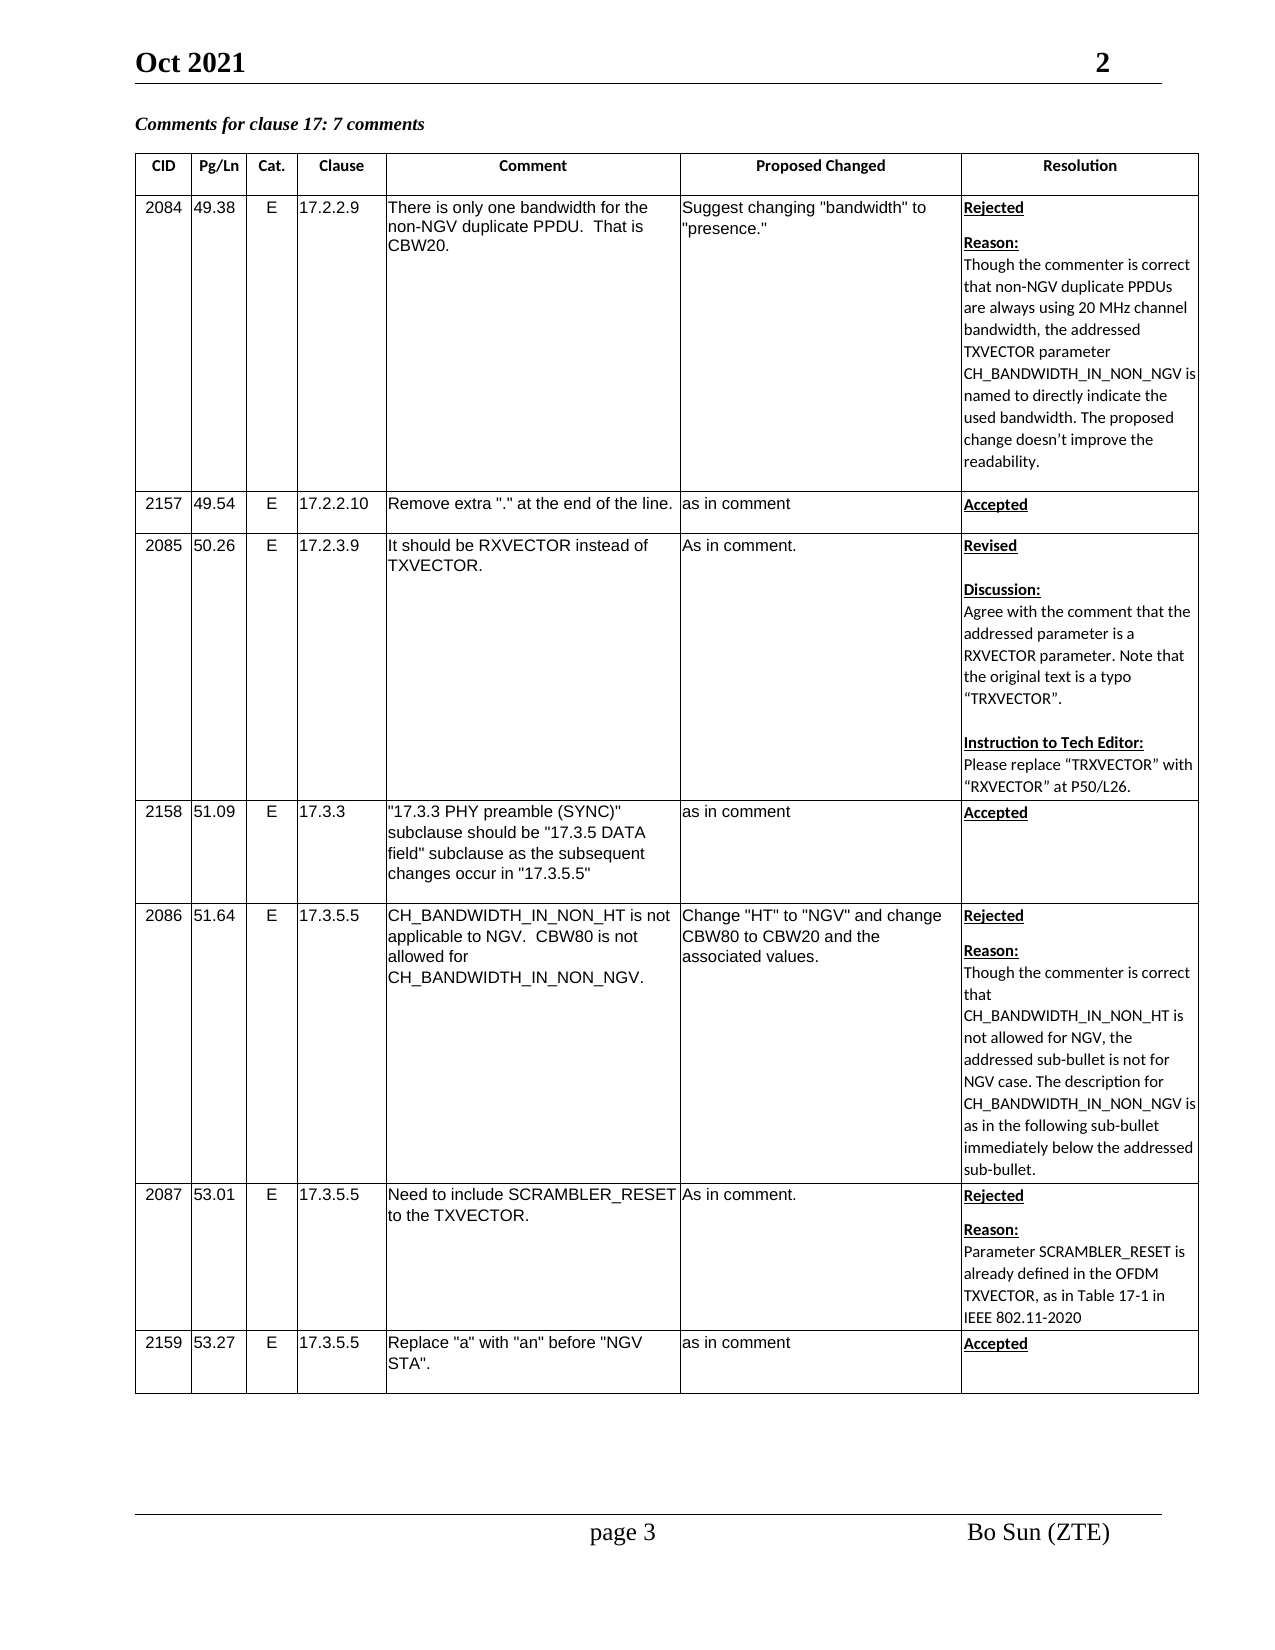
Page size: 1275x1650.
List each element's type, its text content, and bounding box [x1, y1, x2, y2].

table_cell E [247, 801, 297, 903]
table_cell 49.54 [192, 492, 246, 533]
table_cell 2084 [136, 196, 191, 491]
table_cell Need to include SCRAMBLER_RESET to the TXVECTOR. [387, 1184, 680, 1330]
table_header CID [136, 154, 191, 195]
table_header Comment [387, 154, 680, 195]
table_cell Accepted [962, 1331, 1198, 1393]
table_cell 17.2.2.10 [298, 492, 386, 533]
table_cell As in comment. [681, 534, 961, 799]
table_cell 51.09 [192, 801, 246, 903]
table_cell E [247, 1184, 297, 1330]
table_cell 2085 [136, 534, 191, 799]
table_cell Rejected Reason: Though the commenter is correct that non-NGV duplicate PPDUs are always using 20 MHz channel bandwidth, the addressed TXVECTOR parameter CH_BANDWIDTH_IN_NON_NGV is named to directly indicate the used bandwidth. The proposed change doesn’t improve the readability. [962, 196, 1198, 491]
table_cell E [247, 492, 297, 533]
table_cell E [247, 1331, 297, 1393]
table_cell There is only one bandwidth for the non-NGV duplicate PPDU. That is CBW20. [387, 196, 680, 491]
text Comments for clause 17: 7 comments [135, 112, 1162, 134]
table_cell 53.27 [192, 1331, 246, 1393]
table_header Clause [298, 154, 386, 195]
table_cell Rejected Reason: Though the commenter is correct that CH_BANDWIDTH_IN_NON_HT is not allowed for NGV, the addressed sub-bullet is not for NGV case. The description for CH_BANDWIDTH_IN_NON_NGV is as in the following sub-bullet immediately below the addressed sub-bullet. [962, 904, 1198, 1182]
table_cell 2159 [136, 1331, 191, 1393]
table_cell as in comment [681, 492, 961, 533]
table_cell 17.3.3 [298, 801, 386, 903]
table_cell as in comment [681, 1331, 961, 1393]
table_cell 2158 [136, 801, 191, 903]
table_header Cat. [247, 154, 297, 195]
table_cell Replace "a" with "an" before "NGV STA". [387, 1331, 680, 1393]
table_cell 51.64 [192, 904, 246, 1182]
table_cell Rejected Reason: Parameter SCRAMBLER_RESET is already defined in the OFDM TXVECTOR, as in Table 17-1 in IEEE 802.11-2020 [962, 1184, 1198, 1330]
table_cell 17.3.5.5 [298, 904, 386, 1182]
table_cell as in comment [681, 801, 961, 903]
table_cell Remove extra "." at the end of the line. [387, 492, 680, 533]
table_cell Suggest changing "bandwidth" to "presence." [681, 196, 961, 491]
table_cell It should be RXVECTOR instead of TXVECTOR. [387, 534, 680, 799]
table_cell 50.26 [192, 534, 246, 799]
table_cell 2087 [136, 1184, 191, 1330]
table_cell 17.2.3.9 [298, 534, 386, 799]
table_cell E [247, 904, 297, 1182]
table_cell 2086 [136, 904, 191, 1182]
table_cell E [247, 196, 297, 491]
table_cell Change "HT" to "NGV" and change CBW80 to CBW20 and the associated values. [681, 904, 961, 1182]
table_cell 49.38 [192, 196, 246, 491]
table_cell Accepted [962, 801, 1198, 903]
table_header Proposed Changed [681, 154, 961, 195]
table_cell 2157 [136, 492, 191, 533]
table_cell 17.3.5.5 [298, 1184, 386, 1330]
table_cell 53.01 [192, 1184, 246, 1330]
table_cell E [247, 534, 297, 799]
table_cell "17.3.3 PHY preamble (SYNC)" subclause should be "17.3.5 DATA field" subclause as the subsequent changes occur in "17.3.5.5" [387, 801, 680, 903]
table_cell 17.3.5.5 [298, 1331, 386, 1393]
table_cell CH_BANDWIDTH_IN_NON_HT is not applicable to NGV. CBW80 is not allowed for CH_BANDWIDTH_IN_NON_NGV. [387, 904, 680, 1182]
table_cell 17.2.2.9 [298, 196, 386, 491]
table_cell As in comment. [681, 1184, 961, 1330]
table_header Resolution [962, 154, 1198, 195]
table_cell Revised Discussion: Agree with the comment that the addressed parameter is a RXVECTOR parameter. Note that the original text is a typo “TRXVECTOR”. Instruction to Tech Editor: Please replace “TRXVECTOR” with “RXVECTOR” at P50/L26. [962, 534, 1198, 799]
table_cell Accepted [962, 492, 1198, 533]
table_header Pg/Ln [192, 154, 246, 195]
